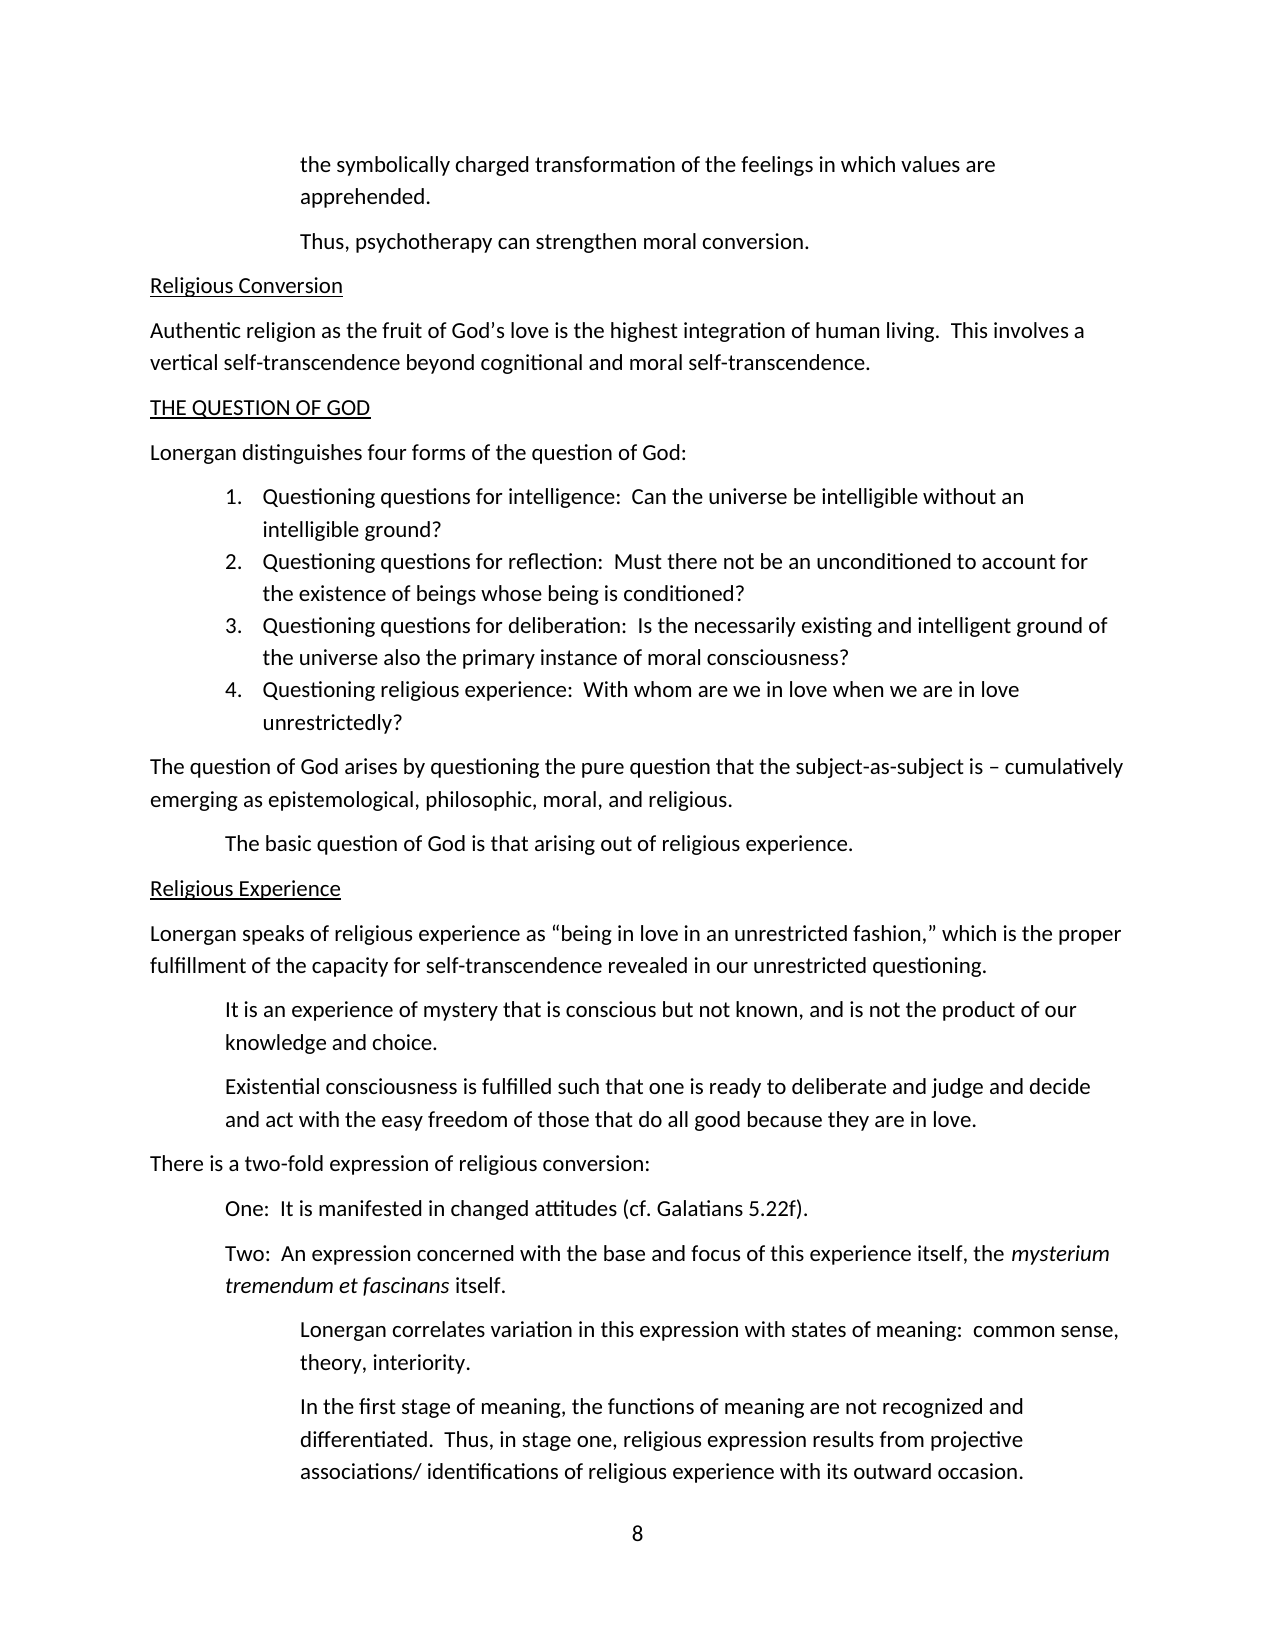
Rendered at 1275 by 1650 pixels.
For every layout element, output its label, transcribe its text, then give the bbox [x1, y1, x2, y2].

text Two: An expression concerned with the base and focus of this experience itself, the mysterium tremendum et fascinans itself. [225, 1239, 1125, 1299]
list Questioning questions for intelligence: Can the universe be intelligible without an intelligible ground? [225, 482, 1125, 543]
list Questioning religious experience: With whom are we in love when we are in love unrestrictedly? [225, 676, 1125, 736]
text THE QUESTION OF GOD [150, 393, 1125, 421]
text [300, 150, 1125, 210]
list Questioning questions for reflection: Must there not be an unconditioned to account for the existence of beings whose being is conditioned? [225, 547, 1125, 607]
text There is a two-fold expression of religious conversion: [150, 1149, 1125, 1177]
text One: It is manifested in changed attitudes (cf. Galatians 5.22f). [225, 1194, 1125, 1222]
text It is an experience of mystery that is conscious but not known, and is not the product of our knowledge and choice. [225, 996, 1125, 1056]
text Lonergan speaks of religious experience as “being in love in an unrestricted fashion,” which is the proper fulfillment of the capacity for self-transcendence revealed in our unrestricted questioning. [150, 919, 1125, 979]
list Lonergan correlates variation in this expression with states of meaning: common sense, theory, interiority. [300, 1316, 1125, 1376]
text The basic question of God is that arising out of religious experience. [150, 829, 1125, 857]
text Existential consciousness is fulfilled such that one is ready to deliberate and judge and decide and act with the easy freedom of those that do all good because they are in love. [225, 1072, 1125, 1133]
list Questioning questions for deliberation: Is the necessarily existing and intelligent ground of the universe also the primary instance of moral consciousness? [225, 611, 1125, 671]
text Thus, psychotherapy can strengthen moral conversion. [150, 227, 1125, 255]
text Authentic religion as the fruit of God’s love is the highest integration of human living. This involves a vertical self-transcendence beyond cognitional and moral self-transcendence. [150, 316, 1125, 376]
text The question of God arises by questioning the pure question that the subject-as-subject is – cumulatively emerging as epistemological, philosophic, moral, and religious. [150, 752, 1125, 813]
text In the first stage of meaning, the functions of meaning are not recognized and differentiated. Thus, in stage one, religious expression results from projective associations/ identifications of religious experience with its outward occasion. [300, 1392, 1125, 1485]
text Religious Experience [150, 874, 1125, 902]
text Lonergan distinguishes four forms of the question of God: [150, 438, 1125, 466]
text Religious Conversion [150, 272, 1125, 299]
